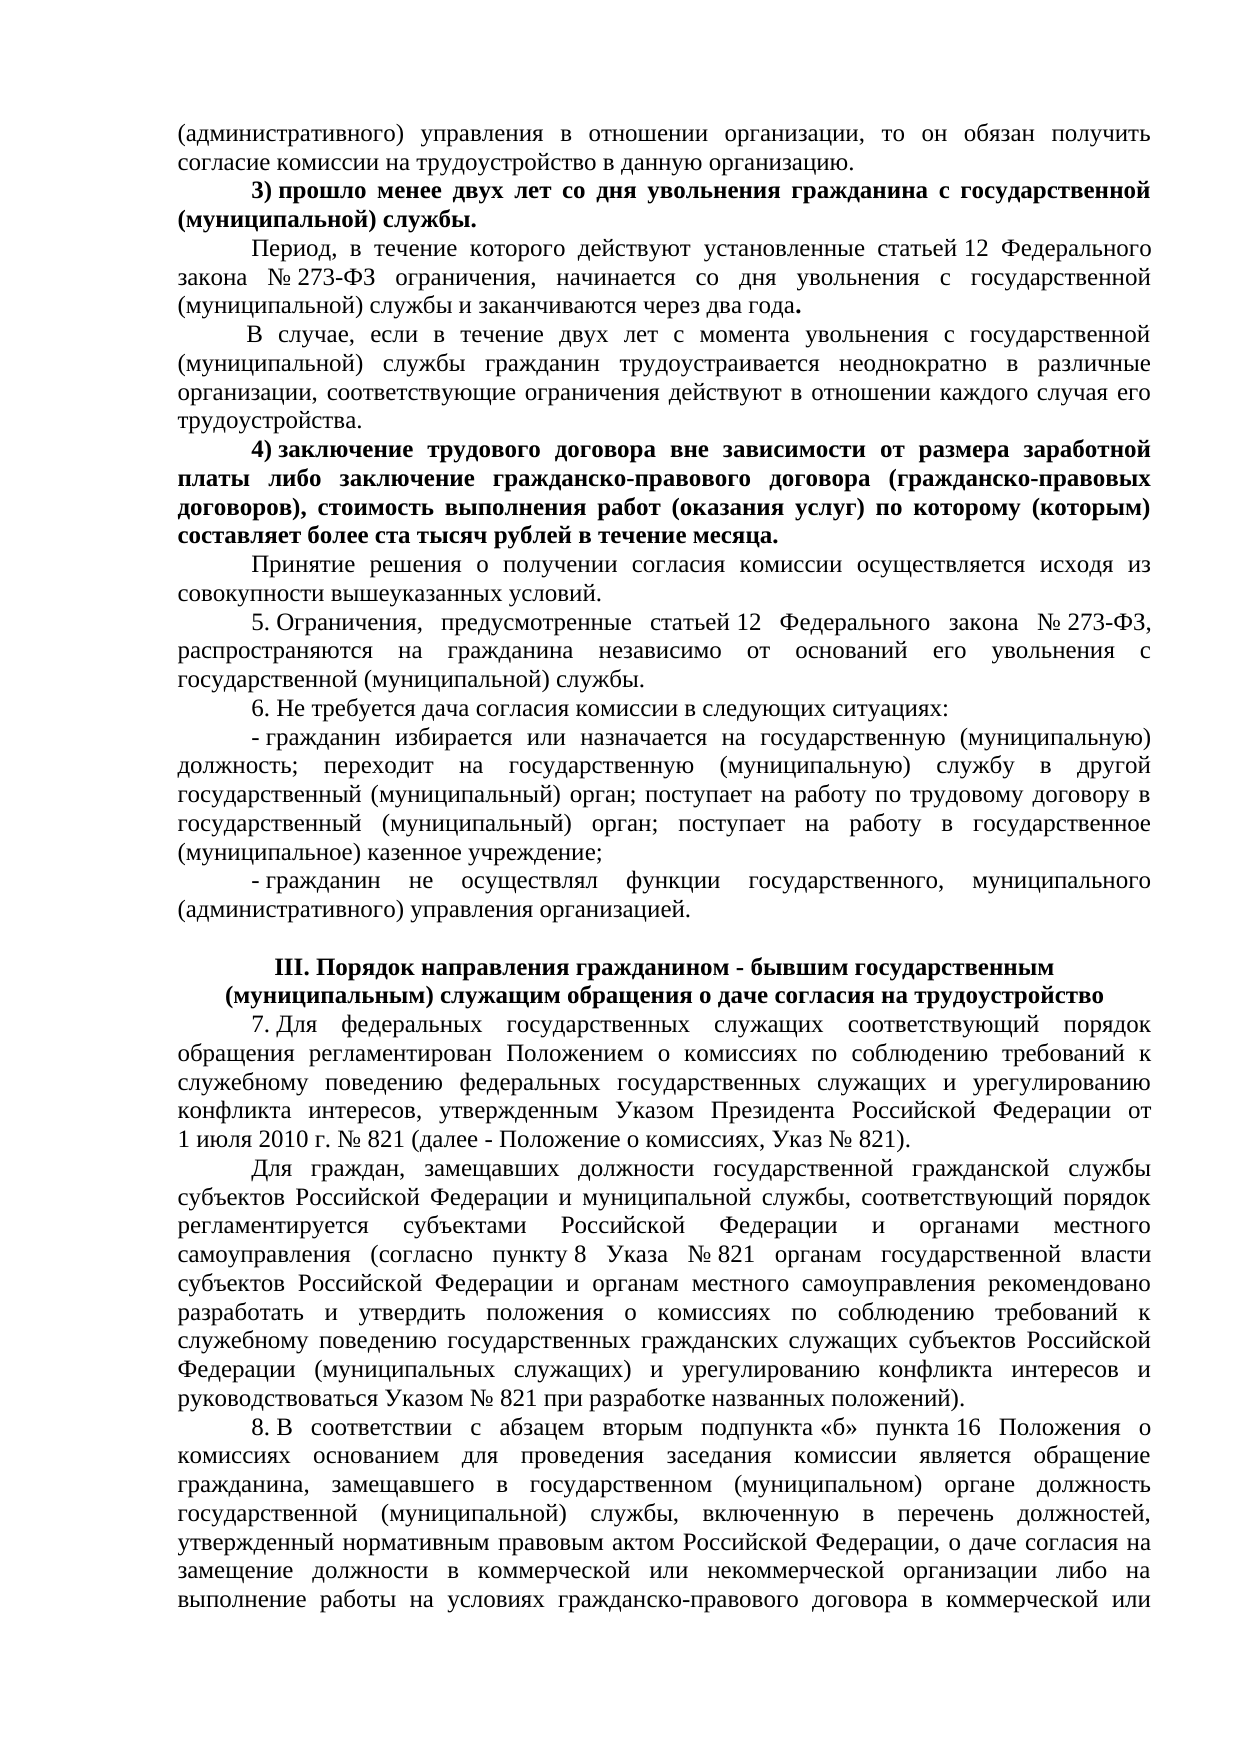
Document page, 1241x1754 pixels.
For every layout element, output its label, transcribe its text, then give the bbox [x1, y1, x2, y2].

text 7. Для федеральных государственных служащих соответствующий порядок обращения регламентирован Положением о комиссиях по соблюдению требований к служебному поведению федеральных государственных служащих и урегулированию конфликта интересов, утвержденным Указом Президента Российской Федерации от 1 июля 2010 г. № 821 (далее - Положение о комиссиях, Указ № 821). [177, 1009, 1152, 1153]
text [177, 1412, 1152, 1613]
text 3) прошло менее двух лет со дня увольнения гражданина с государственной (муниципальной) службы. [177, 176, 1152, 233]
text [177, 118, 1152, 176]
text - гражданин избирается или назначается на государственную (муниципальную) должность; переходит на государственную (муниципальную) службу в другой государственный (муниципальный) орган; поступает на работу по трудовому договору в государственный (муниципальный) орган; поступает на работу в государственное (муниципальное) казенное учреждение; [177, 722, 1152, 866]
text - гражданин не осуществлял функции государственного, муниципального (административного) управления организацией. [177, 866, 1152, 923]
text Период, в течение которого действуют установленные статьей 12 Федерального закона № 273-ФЗ ограничения, начинается со дня увольнения с государственной (муниципальной) службы и заканчиваются через два года. [177, 233, 1152, 319]
text В случае, если в течение двух лет с момента увольнения с государственной (муниципальной) службы гражданин трудоустраивается неоднократно в различные организации, соответствующие ограничения действуют в отношении каждого случая его трудоустройства. [177, 319, 1152, 434]
text III. Порядок направления гражданином - бывшим государственным (муниципальным) служащим обращения о даче согласия на трудоустройство [177, 952, 1152, 1009]
text Для граждан, замещавших должности государственной гражданской службы субъектов Российской Федерации и муниципальной службы, соответствующий порядок регламентируется субъектами Российской Федерации и органами местного самоуправления (согласно пункту 8 Указа № 821 органам государственной власти субъектов Российской Федерации и органам местного самоуправления рекомендовано разработать и утвердить положения о комиссиях по соблюдению требований к служебному поведению государственных гражданских служащих субъектов Российской Федерации (муниципальных служащих) и урегулированию конфликта интересов и руководствоваться Указом № 821 при разработке названных положений). [177, 1153, 1152, 1412]
text 5. Ограничения, предусмотренные статьей 12 Федерального закона № 273-ФЗ, распространяются на гражданина независимо от оснований его увольнения с государственной (муниципальной) службы. [177, 607, 1152, 693]
text Принятие решения о получении согласия комиссии осуществляется исходя из совокупности вышеуказанных условий. [177, 549, 1152, 607]
text 4) заключение трудового договора вне зависимости от размера заработной платы либо заключение гражданско-правового договора (гражданско-правовых договоров), стоимость выполнения работ (оказания услуг) по которому (которым) составляет более ста тысяч рублей в течение месяца. [177, 434, 1152, 549]
text 6. Не требуется дача согласия комиссии в следующих ситуациях: [177, 693, 1152, 722]
